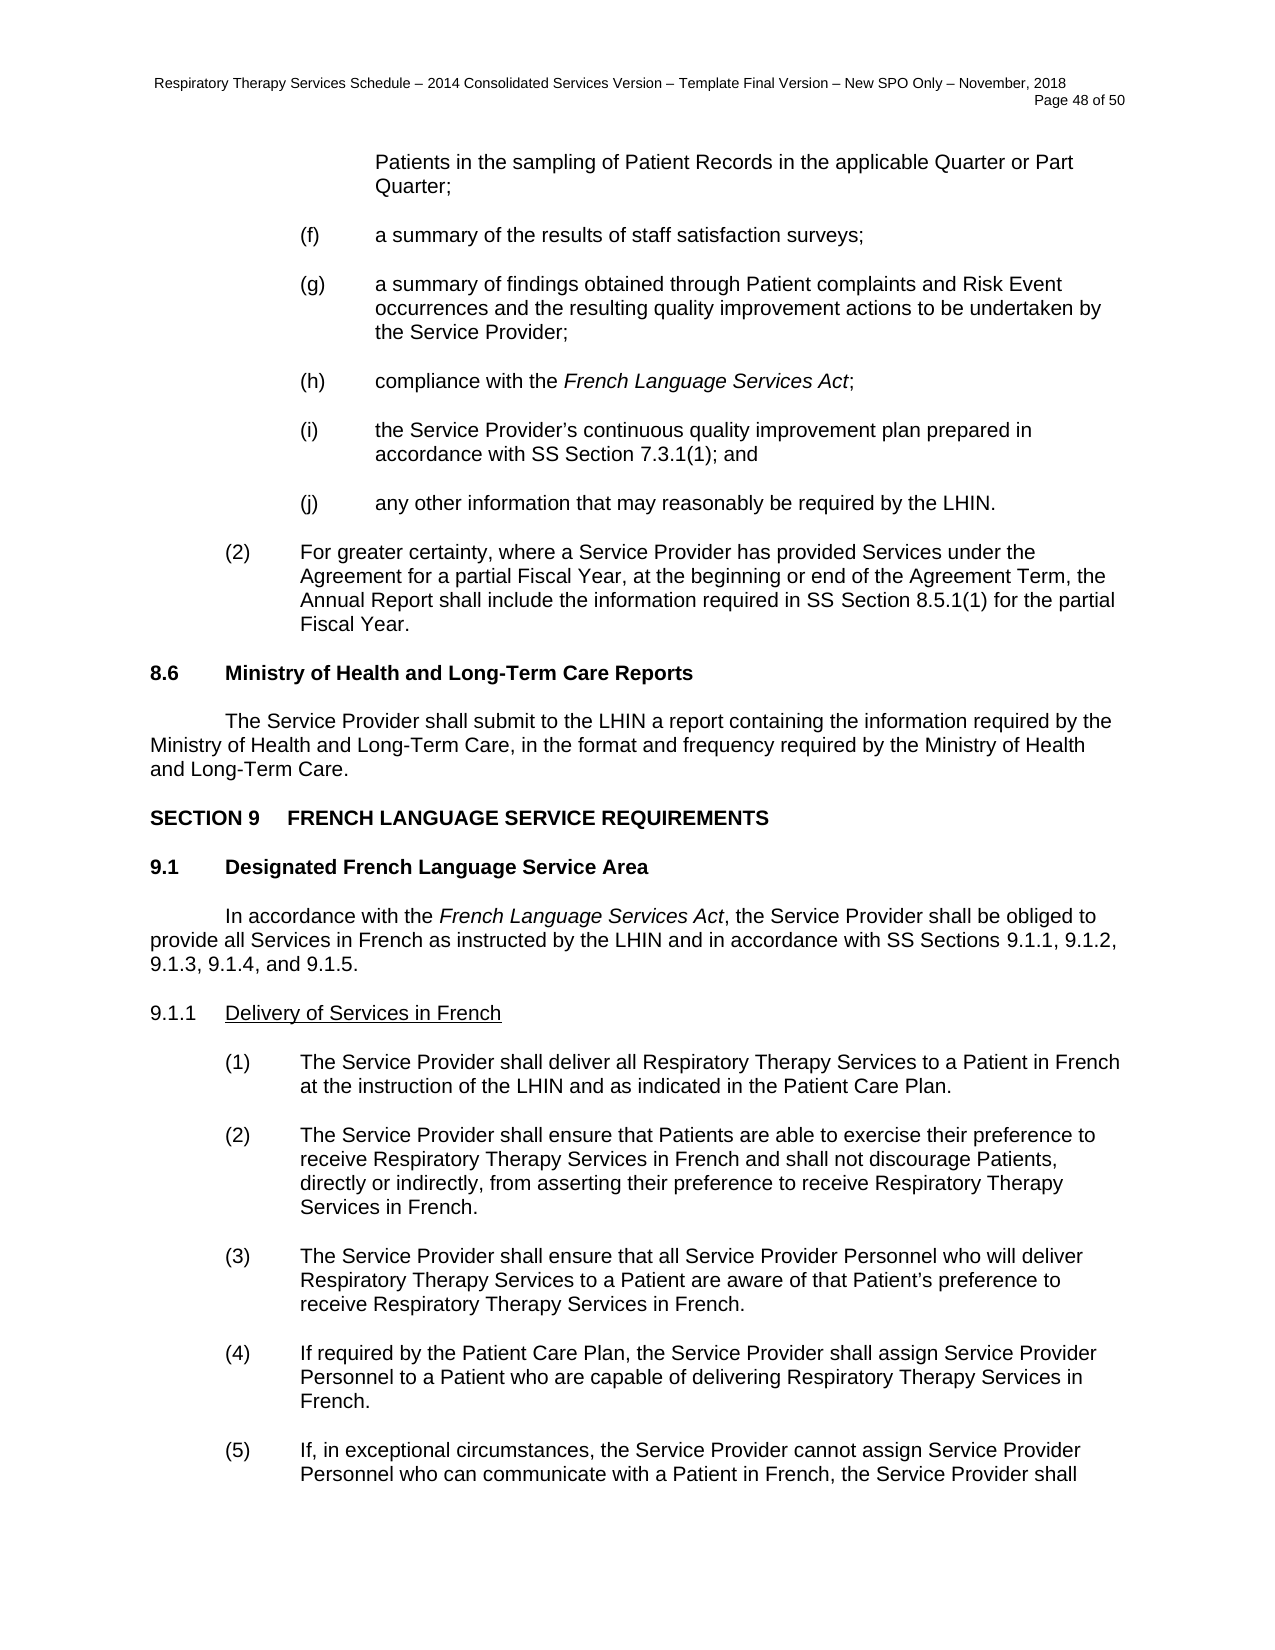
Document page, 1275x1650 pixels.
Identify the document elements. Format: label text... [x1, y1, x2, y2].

subtitle Designated French Language Service Area [150, 855, 1125, 879]
subtitle If required by the Patient Care Plan, the Service Provider shall assign Service Provider Personnel to a Patient who are capable of delivering Respiratory Therapy Services in French. [225, 1341, 1125, 1412]
subtitle compliance with the French Language Services Act; [300, 369, 1125, 393]
text The Service Provider shall submit to the LHIN a report containing the information required by the Ministry of Health and Long-Term Care, in the format and frequency required by the Ministry of Health and Long-Term Care. [150, 709, 1125, 781]
subtitle the Service Provider’s continuous quality improvement plan prepared in accordance with SS Section 7.3(1); and [300, 418, 1125, 466]
text In accordance with the French Language Services Act, the Service Provider shall be obliged to provide all Services in French as instructed by the LHIN and in accordance with SS Sections 9.1.1, 9.1.2, 9.1.3, 9.1.4, and 9.1.5. [150, 904, 1125, 976]
subtitle Delivery of Services in French [150, 1001, 1125, 1025]
subtitle The Service Provider shall deliver all Respiratory Therapy Services to a Patient in French at the instruction of the LHIN and as indicated in the Patient Care Plan. [225, 1050, 1125, 1098]
subtitle The Service Provider shall ensure that Patients are able to exercise their preference to receive Respiratory Therapy Services in French and shall not discourage Patients, directly or indirectly, from asserting their preference to receive Respiratory Therapy Services in French. [225, 1123, 1125, 1219]
subtitle For greater certainty, where a Service Provider has provided Services under the Agreement for a partial Fiscal Year, at the beginning or end of the Agreement Term, the Annual Report shall include the information required in SS Section 8.5(1) for the partial Fiscal Year. [225, 539, 1125, 635]
subtitle any other information that may reasonably be required by the LHIN. [300, 491, 1125, 514]
subtitle a summary of findings obtained through Patient complaints and Risk Event occurrences and the resulting quality improvement actions to be undertaken by the Service Provider; [300, 272, 1125, 344]
subtitle a summary of the results of staff satisfaction surveys; [300, 223, 1125, 247]
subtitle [225, 1437, 1125, 1485]
subtitle french language service requirements [150, 806, 1125, 830]
subtitle Ministry of Health and Long-Term Care Reports [150, 660, 1125, 684]
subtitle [300, 150, 1125, 198]
subtitle The Service Provider shall ensure that all Service Provider Personnel who will deliver Respiratory Therapy Services to a Patient are aware of that Patient’s preference to receive Respiratory Therapy Services in French. [225, 1244, 1125, 1316]
